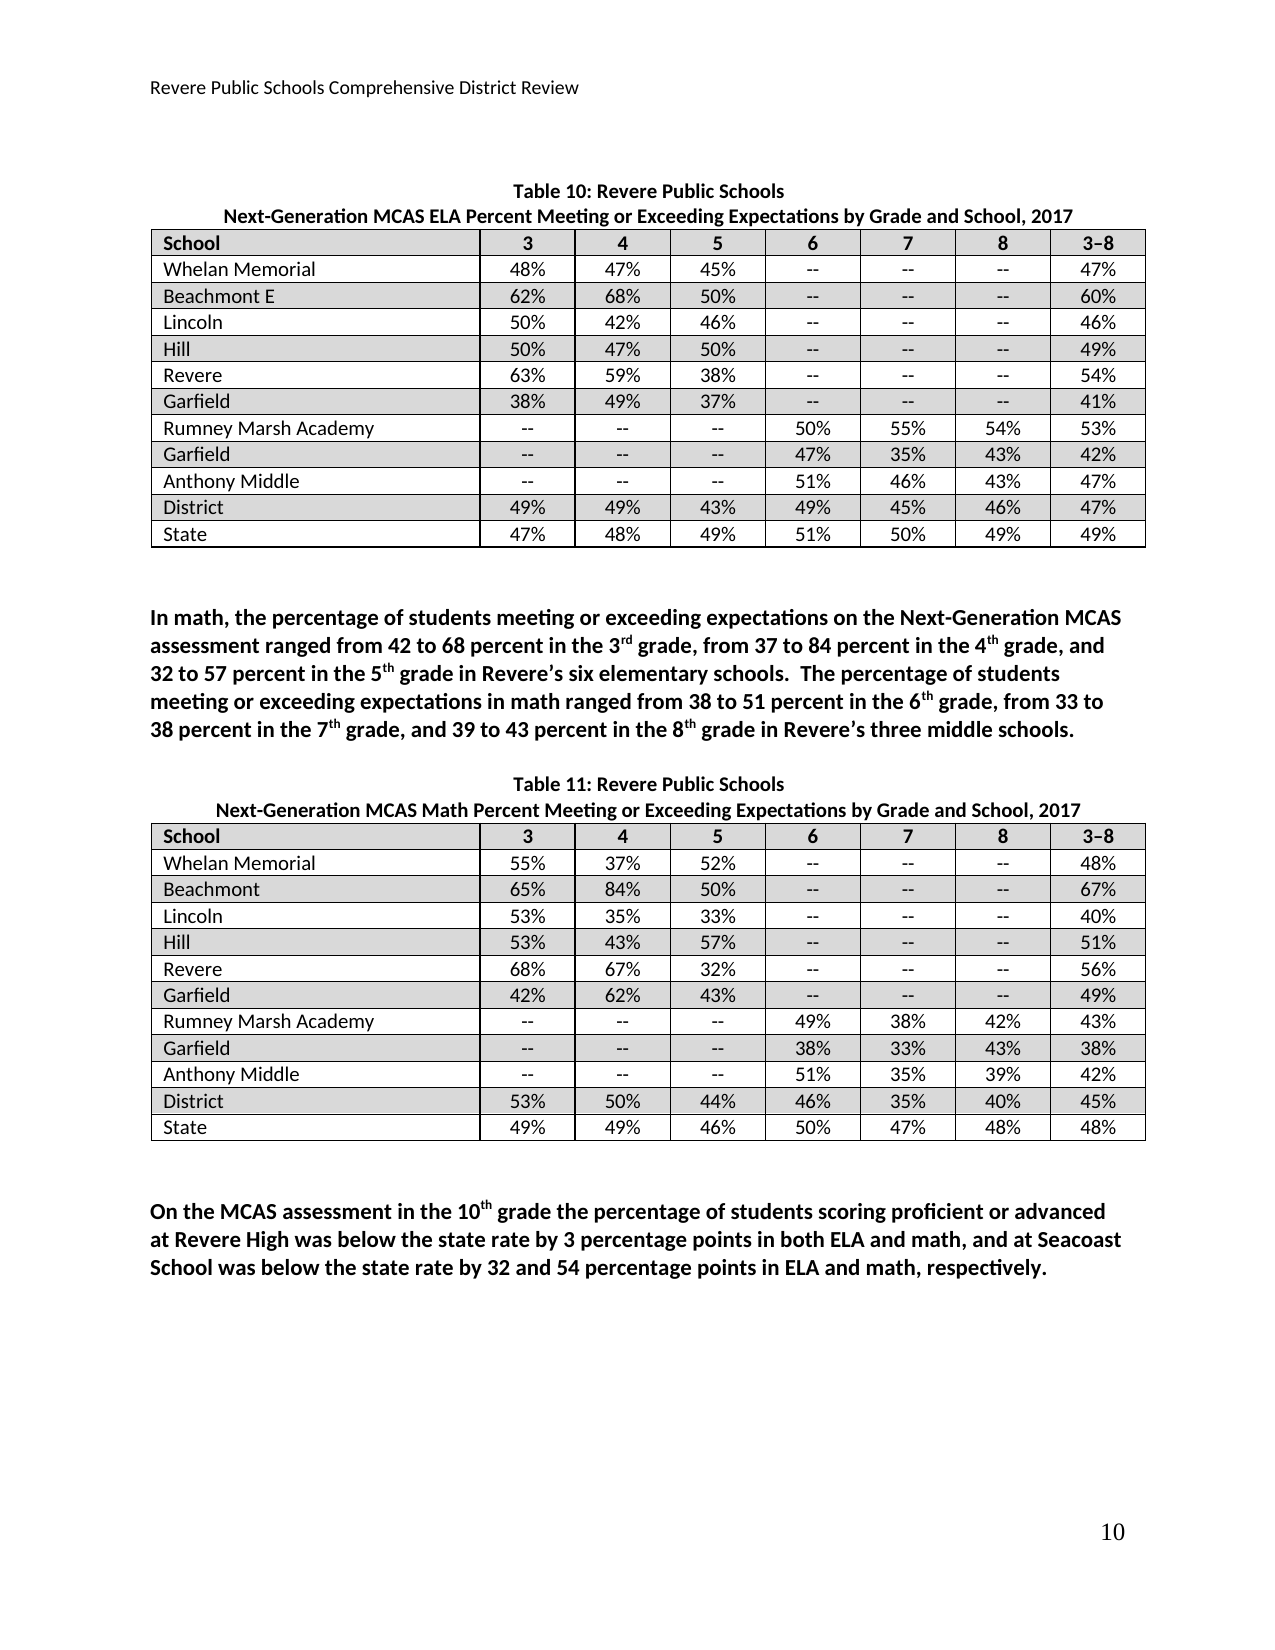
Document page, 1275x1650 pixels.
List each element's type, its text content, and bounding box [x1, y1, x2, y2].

table_cell -- [956, 283, 1050, 308]
table_cell -- [766, 389, 860, 414]
table_cell 54% [1051, 362, 1145, 388]
table_cell -- [481, 1062, 574, 1087]
table_cell -- [671, 442, 765, 467]
table_cell Whelan Memorial [152, 256, 479, 282]
table_cell 50% [481, 336, 574, 361]
table_cell Garfield [152, 982, 479, 1008]
table_cell 33% [861, 1035, 955, 1061]
table_cell 51% [1051, 929, 1145, 955]
table_cell -- [671, 1009, 765, 1034]
table_cell 68% [576, 283, 670, 308]
table_cell -- [481, 468, 574, 493]
table_cell 62% [576, 982, 670, 1008]
table_cell 38% [766, 1035, 860, 1061]
table_cell -- [766, 362, 860, 388]
table_cell -- [576, 1009, 670, 1034]
table_cell -- [481, 1009, 574, 1034]
table_cell 84% [576, 876, 670, 902]
table_cell 38% [481, 389, 574, 414]
table_cell 47% [1051, 256, 1145, 282]
table_cell Lincoln [152, 903, 479, 928]
table_cell Anthony Middle [152, 1062, 479, 1087]
table_cell -- [861, 903, 955, 928]
table_cell 46% [766, 1088, 860, 1113]
table_cell 47% [481, 521, 574, 546]
table_cell 56% [1051, 956, 1145, 981]
table_cell -- [861, 389, 955, 414]
table_cell -- [766, 256, 860, 282]
table_cell School [152, 230, 479, 255]
table_cell 47% [861, 1115, 955, 1140]
table_cell 51% [766, 1062, 860, 1087]
table_cell 50% [671, 336, 765, 361]
table_cell 46% [956, 495, 1050, 520]
table_cell -- [861, 982, 955, 1008]
table_cell Hill [152, 929, 479, 955]
table_cell 68% [481, 956, 574, 981]
table_cell 43% [671, 982, 765, 1008]
table_cell 49% [956, 521, 1050, 546]
table_cell -- [956, 336, 1050, 361]
table_cell Revere [152, 956, 479, 981]
table_cell Whelan Memorial [152, 850, 479, 875]
table_cell Garfield [152, 442, 479, 467]
table_cell 53% [1051, 415, 1145, 441]
table_cell 3 [481, 230, 574, 255]
table_cell -- [861, 850, 955, 875]
table_cell 42% [481, 982, 574, 1008]
table_cell 44% [671, 1088, 765, 1113]
table_cell -- [861, 256, 955, 282]
table_cell 47% [766, 442, 860, 467]
table_cell 6 [766, 230, 860, 255]
table_cell -- [576, 442, 670, 467]
table_cell -- [576, 1062, 670, 1087]
table_cell Rumney Marsh Academy [152, 415, 479, 441]
table_cell 48% [576, 521, 670, 546]
table_cell 49% [671, 521, 765, 546]
table_cell 50% [861, 521, 955, 546]
table_cell 57% [671, 929, 765, 955]
table_cell 65% [481, 876, 574, 902]
table_cell -- [576, 415, 670, 441]
table_cell 40% [956, 1088, 1050, 1113]
table_header Table 11: Revere Public Schools Next-Generation MCAS Math Percent Meeting or Exceeding Expectations by Grade and School, 2017 [152, 772, 1146, 822]
table_cell State [152, 1115, 479, 1140]
table_cell 35% [576, 903, 670, 928]
table_cell 3–8 [1051, 230, 1145, 255]
table_cell District [152, 495, 479, 520]
table_cell -- [766, 929, 860, 955]
table_cell -- [861, 929, 955, 955]
table_cell 8 [956, 230, 1050, 255]
table_cell 43% [576, 929, 670, 955]
table_cell 33% [671, 903, 765, 928]
table_cell 7 [861, 230, 955, 255]
table_cell -- [956, 309, 1050, 335]
table_cell -- [766, 956, 860, 981]
table_cell District [152, 1088, 479, 1113]
table_cell -- [671, 468, 765, 493]
table_cell 8 [956, 824, 1050, 849]
table_cell Anthony Middle [152, 468, 479, 493]
table_cell -- [576, 468, 670, 493]
table_cell 53% [481, 1088, 574, 1113]
table_cell School [152, 824, 479, 849]
table_cell -- [766, 903, 860, 928]
table_cell Garfield [152, 389, 479, 414]
table_cell -- [576, 1035, 670, 1061]
table_cell -- [671, 1035, 765, 1061]
table_cell 46% [671, 309, 765, 335]
table_cell -- [861, 876, 955, 902]
table_cell 32% [671, 956, 765, 981]
table_cell 67% [576, 956, 670, 981]
table_cell -- [956, 903, 1050, 928]
table_cell 43% [956, 442, 1050, 467]
table_header Table 10: Revere Public Schools Next-Generation MCAS ELA Percent Meeting or Exceeding Expectations by Grade and School, 2017 [152, 178, 1146, 229]
table_cell 55% [481, 850, 574, 875]
table_cell 49% [1051, 336, 1145, 361]
table_cell 63% [481, 362, 574, 388]
table_cell -- [861, 362, 955, 388]
table_cell -- [956, 256, 1050, 282]
text On the MCAS assessment in the 10th grade the percentage of students scoring proficient or advanced at Revere High was below the state rate by 3 percentage points in both ELA and math, and at Seacoast School was below the state rate by 32 and 54 percentage points in ELA and math, respectively. [150, 1197, 1125, 1281]
table_cell 38% [671, 362, 765, 388]
table_cell 49% [481, 1115, 574, 1140]
table_cell -- [861, 283, 955, 308]
table_cell -- [481, 415, 574, 441]
table_cell Rumney Marsh Academy [152, 1009, 479, 1034]
table_cell State [152, 521, 479, 546]
table_cell 46% [671, 1115, 765, 1140]
table_cell 47% [1051, 495, 1145, 520]
table_cell 47% [1051, 468, 1145, 493]
table_cell 46% [861, 468, 955, 493]
table_cell 45% [861, 495, 955, 520]
table_cell -- [766, 309, 860, 335]
table_cell Beachmont [152, 876, 479, 902]
table_cell -- [956, 362, 1050, 388]
table_cell 35% [861, 1088, 955, 1113]
table_cell 43% [956, 468, 1050, 493]
table_cell 5 [671, 230, 765, 255]
table_cell 45% [671, 256, 765, 282]
table_cell 55% [861, 415, 955, 441]
table_cell 50% [576, 1088, 670, 1113]
table_cell 5 [671, 824, 765, 849]
table_cell -- [956, 850, 1050, 875]
table_cell 4 [576, 824, 670, 849]
table_cell 43% [956, 1035, 1050, 1061]
table_cell 49% [576, 495, 670, 520]
table_cell 49% [1051, 982, 1145, 1008]
table_cell 39% [956, 1062, 1050, 1087]
table_cell -- [671, 1062, 765, 1087]
table_cell -- [861, 336, 955, 361]
table_cell 48% [1051, 1115, 1145, 1140]
table_cell 48% [956, 1115, 1050, 1140]
table_cell 42% [1051, 442, 1145, 467]
table_cell Lincoln [152, 309, 479, 335]
table_cell -- [766, 876, 860, 902]
table_cell Beachmont E [152, 283, 479, 308]
table_cell 51% [766, 521, 860, 546]
table_cell 48% [1051, 850, 1145, 875]
table_cell 50% [671, 876, 765, 902]
table_cell Revere [152, 362, 479, 388]
table_cell 3 [481, 824, 574, 849]
table_cell -- [956, 956, 1050, 981]
table_cell 45% [1051, 1088, 1145, 1113]
table_cell 35% [861, 442, 955, 467]
table_cell 37% [671, 389, 765, 414]
table_cell Hill [152, 336, 479, 361]
table_cell 6 [766, 824, 860, 849]
table_cell 49% [766, 1009, 860, 1034]
table_cell 53% [481, 903, 574, 928]
table_cell 50% [766, 415, 860, 441]
table_cell -- [481, 442, 574, 467]
table_cell 42% [576, 309, 670, 335]
table_cell -- [766, 982, 860, 1008]
table_cell 4 [576, 230, 670, 255]
table_cell -- [671, 415, 765, 441]
table_cell 48% [481, 256, 574, 282]
table_cell 51% [766, 468, 860, 493]
table_cell -- [481, 1035, 574, 1061]
table_cell 38% [1051, 1035, 1145, 1061]
table_cell 49% [576, 389, 670, 414]
table_cell 3–8 [1051, 824, 1145, 849]
table_cell -- [766, 850, 860, 875]
table_cell 50% [671, 283, 765, 308]
table_cell Garfield [152, 1035, 479, 1061]
table_cell 7 [861, 824, 955, 849]
table_cell 41% [1051, 389, 1145, 414]
table_cell -- [956, 876, 1050, 902]
table_cell 46% [1051, 309, 1145, 335]
table_cell 47% [576, 336, 670, 361]
table_cell 49% [1051, 521, 1145, 546]
table_cell 49% [576, 1115, 670, 1140]
table_cell 47% [576, 256, 670, 282]
table_cell -- [956, 929, 1050, 955]
table_cell 54% [956, 415, 1050, 441]
table_cell 52% [671, 850, 765, 875]
table_cell 38% [861, 1009, 955, 1034]
table_cell 43% [1051, 1009, 1145, 1034]
table_cell 60% [1051, 283, 1145, 308]
table_cell 49% [766, 495, 860, 520]
table_cell -- [861, 956, 955, 981]
table_cell 40% [1051, 903, 1145, 928]
table_cell -- [956, 982, 1050, 1008]
table_cell -- [861, 309, 955, 335]
table_cell 53% [481, 929, 574, 955]
table_cell -- [766, 336, 860, 361]
table_cell 67% [1051, 876, 1145, 902]
table_cell 59% [576, 362, 670, 388]
text In math, the percentage of students meeting or exceeding expectations on the Next-Generation MCAS assessment ranged from 42 to 68 percent in the 3rd grade, from 37 to 84 percent in the 4th grade, and 32 to 57 percent in the 5th grade in Revere’s six elementary schools. The percentage of students meeting or exceeding expectations in math ranged from 38 to 51 percent in the 6th grade, from 33 to 38 percent in the 7th grade, and 39 to 43 percent in the 8th grade in Revere’s three middle schools. [150, 603, 1125, 743]
table_cell 50% [481, 309, 574, 335]
table_cell 42% [1051, 1062, 1145, 1087]
table_cell 35% [861, 1062, 955, 1087]
table_cell 49% [481, 495, 574, 520]
table_cell -- [766, 283, 860, 308]
table_cell 42% [956, 1009, 1050, 1034]
table_cell 50% [766, 1115, 860, 1140]
table_cell 43% [671, 495, 765, 520]
table_cell -- [956, 389, 1050, 414]
table_cell 62% [481, 283, 574, 308]
table_cell 37% [576, 850, 670, 875]
